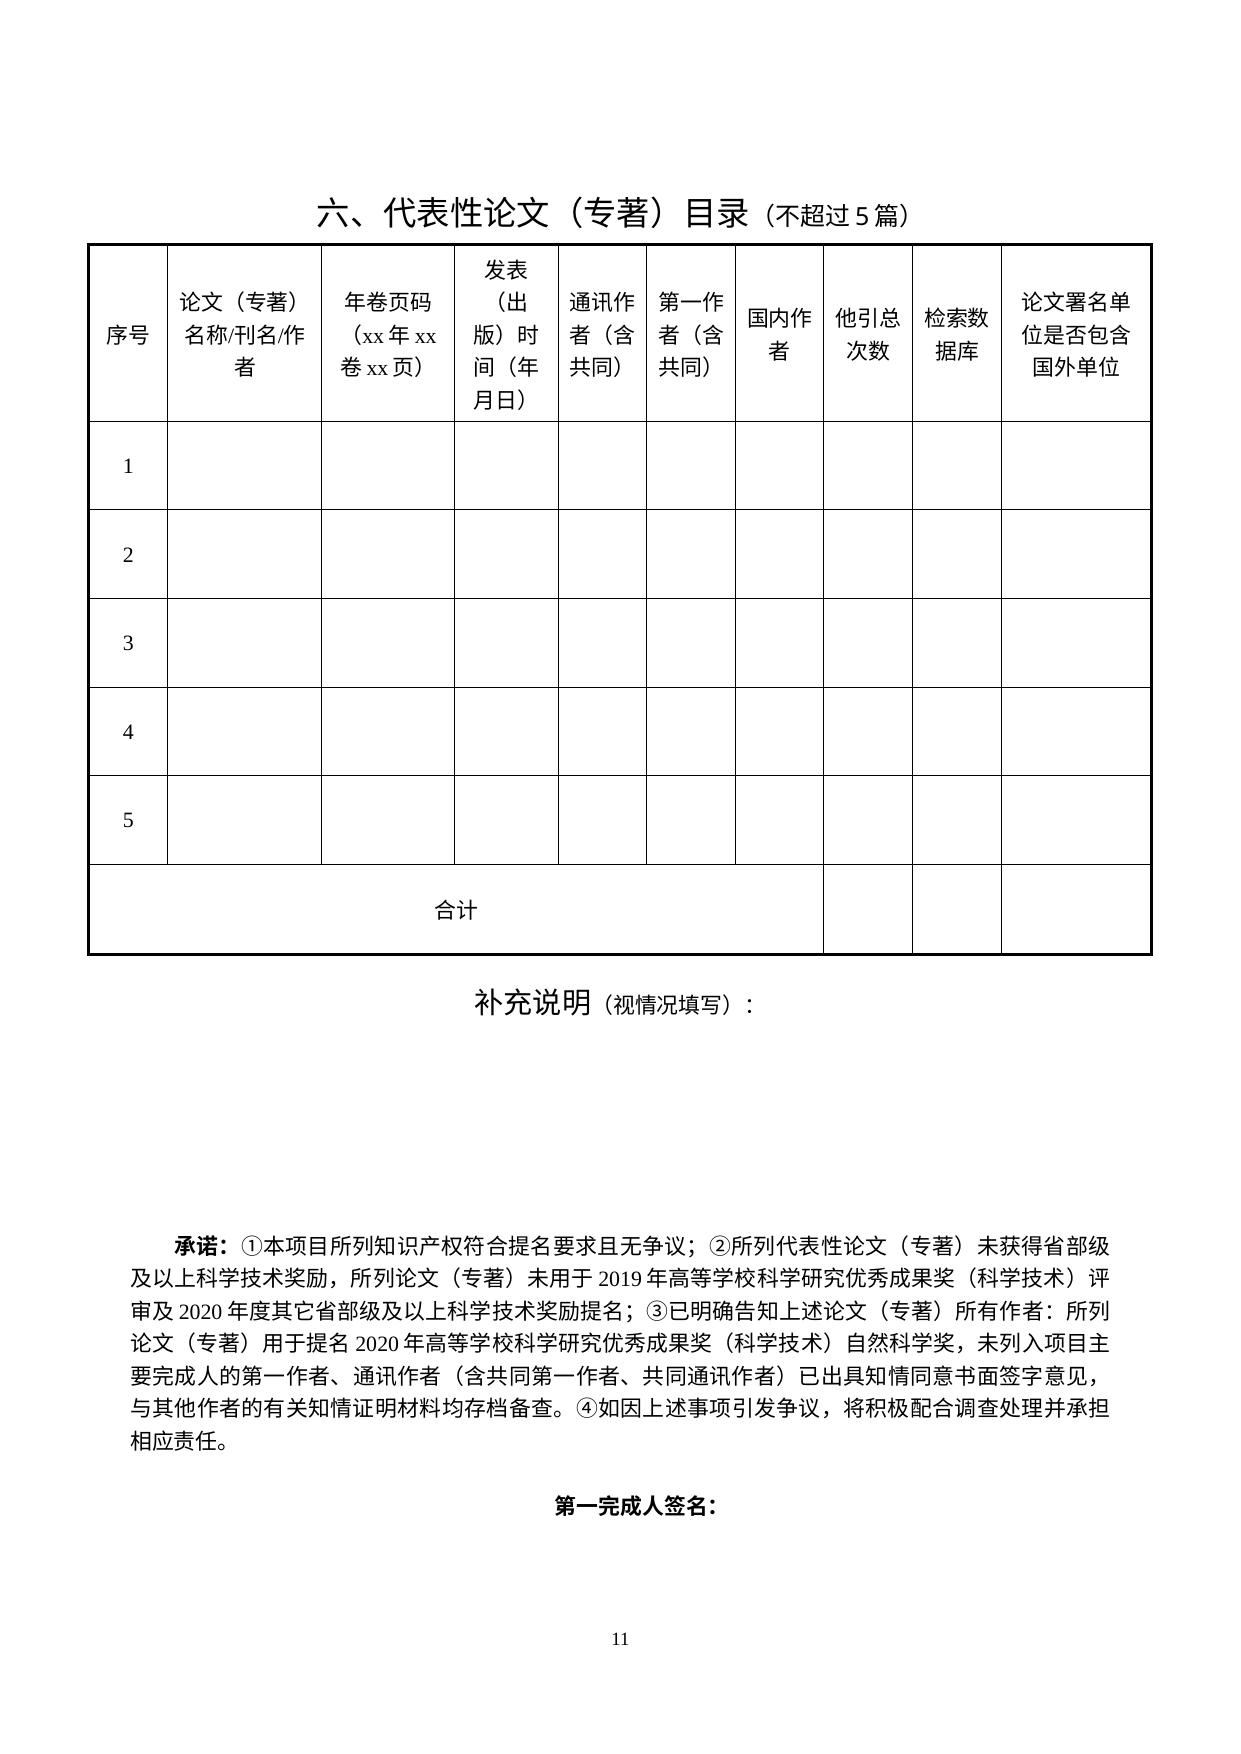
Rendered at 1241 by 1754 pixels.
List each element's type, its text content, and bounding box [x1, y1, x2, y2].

table_cell 3 [90, 599, 167, 687]
table_cell [647, 599, 735, 687]
text 第一完成人签名： [130, 1488, 1110, 1521]
table_cell [913, 688, 1001, 775]
table_cell [736, 510, 823, 598]
table_cell 5 [90, 776, 167, 864]
table_cell [824, 599, 912, 687]
table_cell [647, 510, 735, 598]
table_cell 2 [90, 510, 167, 598]
table_cell [824, 510, 912, 598]
table_cell [736, 688, 823, 775]
table_cell [647, 776, 735, 864]
table_cell [824, 776, 912, 864]
table_cell [736, 776, 823, 864]
table_cell [455, 422, 558, 509]
text 补充说明（视情况填写）： [130, 968, 1110, 1033]
table_cell 合计 [90, 865, 823, 953]
table_header 序号 [90, 246, 167, 421]
table_cell [455, 688, 558, 775]
table_cell [168, 776, 321, 864]
table_cell [168, 599, 321, 687]
table_cell [913, 510, 1001, 598]
table_cell [913, 865, 1001, 953]
table_cell [322, 422, 454, 509]
table_cell [322, 688, 454, 775]
table_header 他引总次数 [824, 246, 912, 421]
table_header 通讯作者（含共同） [559, 246, 646, 421]
table_cell [559, 510, 646, 598]
table_cell [322, 776, 454, 864]
table_cell [559, 599, 646, 687]
table_cell [736, 599, 823, 687]
table_cell [168, 510, 321, 598]
subtitle 六、代表性论文（专著）目录（不超过5篇） [130, 178, 1110, 243]
table_cell [559, 688, 646, 775]
table_cell 4 [90, 688, 167, 775]
table_cell [913, 422, 1001, 509]
table_cell [455, 510, 558, 598]
table_header 年卷页码（xx年xx卷xx页） [322, 246, 454, 421]
table_cell 1 [90, 422, 167, 509]
table_cell [647, 688, 735, 775]
table_header 检索数据库 [913, 246, 1001, 421]
table_cell [322, 599, 454, 687]
table_cell [455, 599, 558, 687]
table_cell [322, 510, 454, 598]
table_header 第一作者（含共同） [647, 246, 735, 421]
table_cell [1002, 422, 1150, 509]
table_cell [559, 422, 646, 509]
table_cell [1002, 688, 1150, 775]
table_cell [559, 776, 646, 864]
table_header 论文署名单位是否包含国外单位 [1002, 246, 1150, 421]
table_cell [736, 422, 823, 509]
table_cell [824, 422, 912, 509]
table_cell [1002, 865, 1150, 953]
table_cell [455, 776, 558, 864]
table_cell [647, 422, 735, 509]
table_header 论文（专著） 名称/刊名/作者 [168, 246, 321, 421]
table_cell [1002, 510, 1150, 598]
table_cell [1002, 776, 1150, 864]
table_cell [168, 688, 321, 775]
table_cell [824, 865, 912, 953]
table_header 国内作者 [736, 246, 823, 421]
table_cell [913, 776, 1001, 864]
table_cell [1002, 599, 1150, 687]
table_header 发表（出版）时间（年月日） [455, 246, 558, 421]
table_cell [824, 688, 912, 775]
table_cell [913, 599, 1001, 687]
table_cell [168, 422, 321, 509]
text 承诺：①本项目所列知识产权符合提名要求且无争议；②所列代表性论文（专著）未获得省部级及以上科学技术奖励，所列论文（专著）未用于2019年高等学校科学研究优秀成果奖（科学技术）评审及2020年度其它省部级及以上科学技术奖励提名；③已明确告知上述论文（专著）所有作者：所列论文（专著）用于提名2020年高等学校科学研究优秀成果奖（科学技术）自然科学奖，未列入项目主要完成人的第一作者、通讯作者（含共同第一作者、共同通讯作者）已出具知情同意书面签字意见，与其他作者的有关知情证明材料均存档备查。④如因上述事项引发争议，将积极配合调查处理并承担相应责任。 [130, 1228, 1110, 1456]
